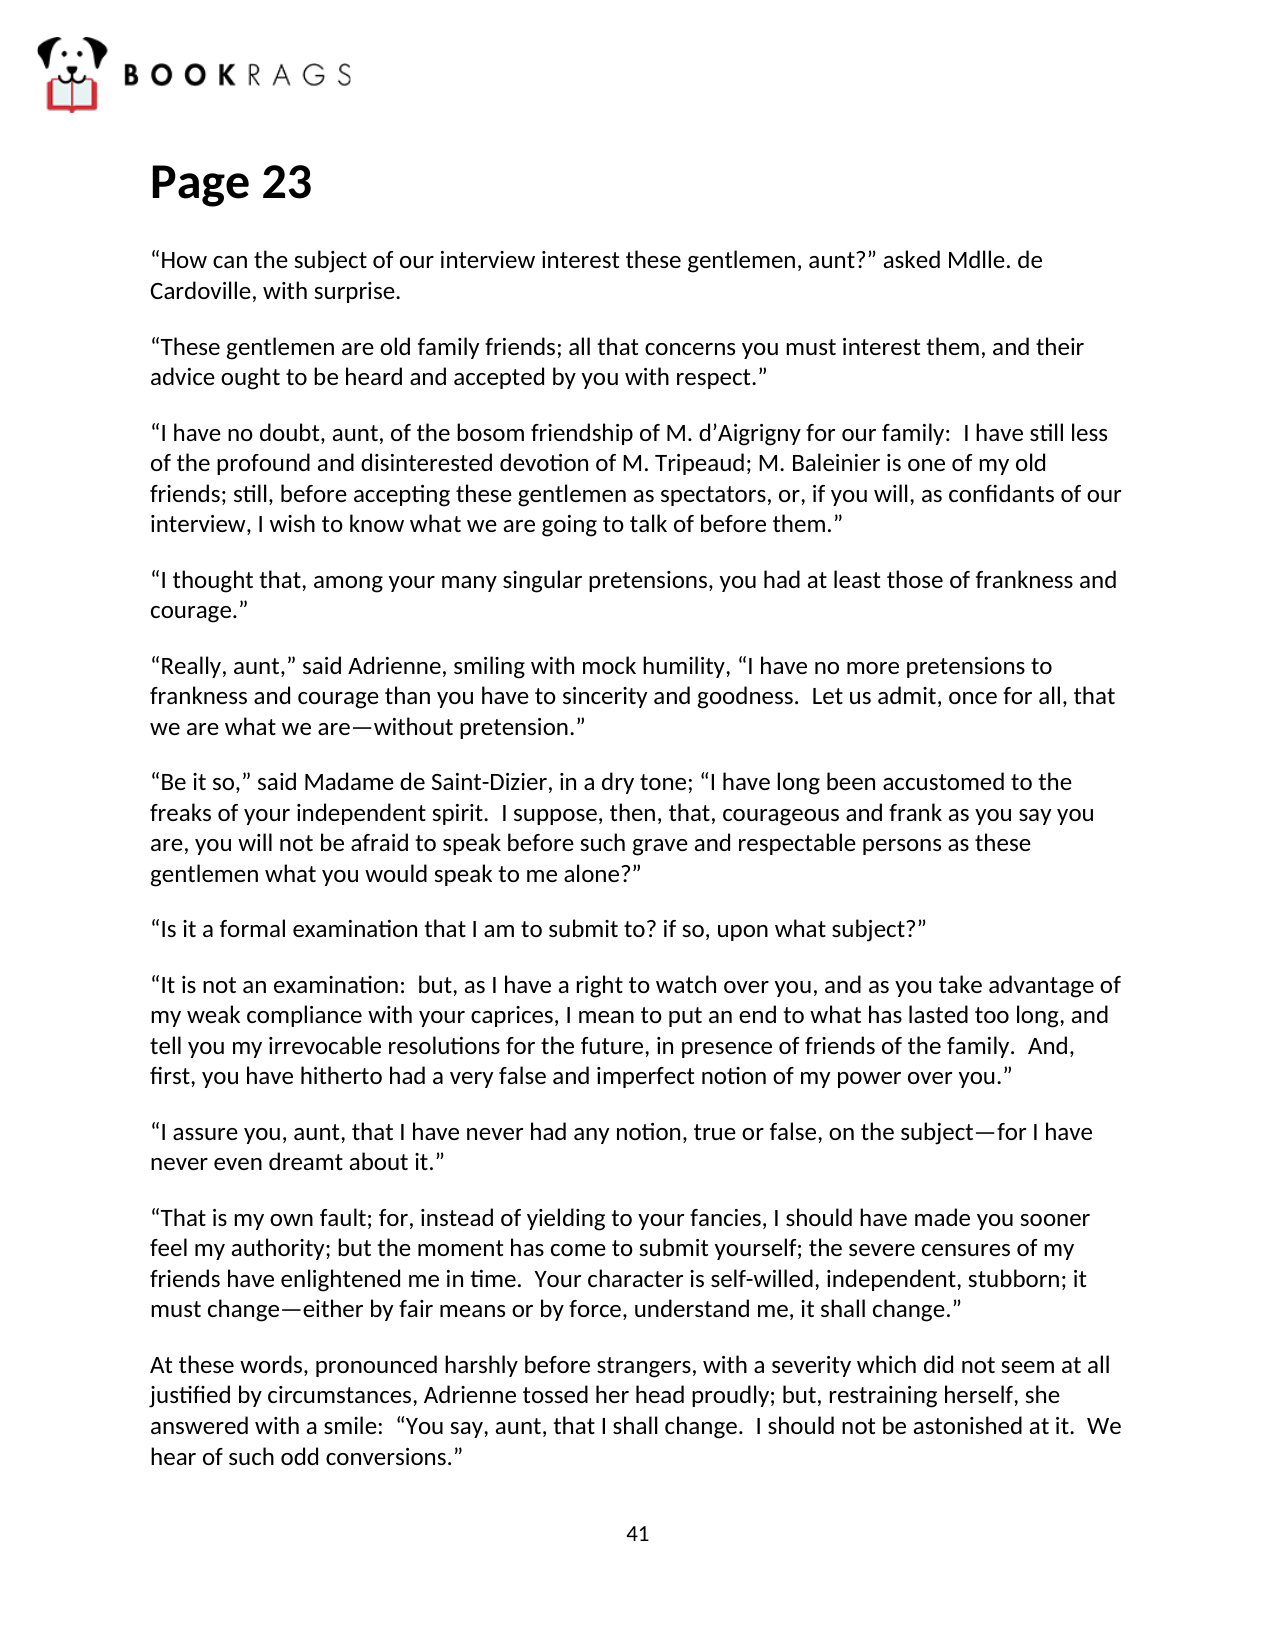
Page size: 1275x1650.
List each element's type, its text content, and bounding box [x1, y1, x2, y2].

text “I thought that, among your many singular pretensions, you had at least those of frankness and courage.” [150, 564, 1125, 625]
text “That is my own fault; for, instead of yielding to your fancies, I should have made you sooner feel my authority; but the moment has come to submit yourself; the severe censures of my friends have enlightened me in time. Your character is self-willed, independent, stubborn; it must change—­either by fair means or by force, understand me, it shall change.” [150, 1202, 1125, 1324]
text “It is not an examination: but, as I have a right to watch over you, and as you take advantage of my weak compliance with your caprices, I mean to put an end to what has lasted too long, and tell you my irrevocable resolutions for the future, in presence of friends of the family. And, first, you have hitherto had a very false and imperfect notion of my power over you.” [150, 969, 1125, 1091]
text “How can the subject of our interview interest these gentlemen, aunt?” asked Mdlle. de Cardoville, with surprise. [150, 244, 1125, 306]
text “Really, aunt,” said Adrienne, smiling with mock humility, “I have no more pretensions to frankness and courage than you have to sincerity and goodness. Let us admit, once for all, that we are what we are—­without pretension.” [150, 650, 1125, 741]
text Page 23 [150, 150, 1125, 211]
text “Be it so,” said Madame de Saint-Dizier, in a dry tone; “I have long been accustomed to the freaks of your independent spirit. I suppose, then, that, courageous and frank as you say you are, you will not be afraid to speak before such grave and respectable persons as these gentlemen what you would speak to me alone?” [150, 766, 1125, 888]
text At these words, pronounced harshly before strangers, with a severity which did not seem at all justified by circumstances, Adrienne tossed her head proudly; but, restraining herself, she answered with a smile: “You say, aunt, that I shall change. I should not be astonished at it. We hear of such odd conversions.” [150, 1349, 1125, 1471]
text “Is it a formal examination that I am to submit to? if so, upon what subject?” [150, 913, 1125, 944]
picture [37, 37, 351, 113]
text “I have no doubt, aunt, of the bosom friendship of M. d’Aigrigny for our family: I have still less of the profound and disinterested devotion of M. Tripeaud; M. Baleinier is one of my old friends; still, before accepting these gentlemen as spectators, or, if you will, as confidants of our interview, I wish to know what we are going to talk of before them.” [150, 417, 1125, 539]
text “I assure you, aunt, that I have never had any notion, true or false, on the subject—­for I have never even dreamt about it.” [150, 1116, 1125, 1177]
text “These gentlemen are old family friends; all that concerns you must interest them, and their advice ought to be heard and accepted by you with respect.” [150, 331, 1125, 392]
